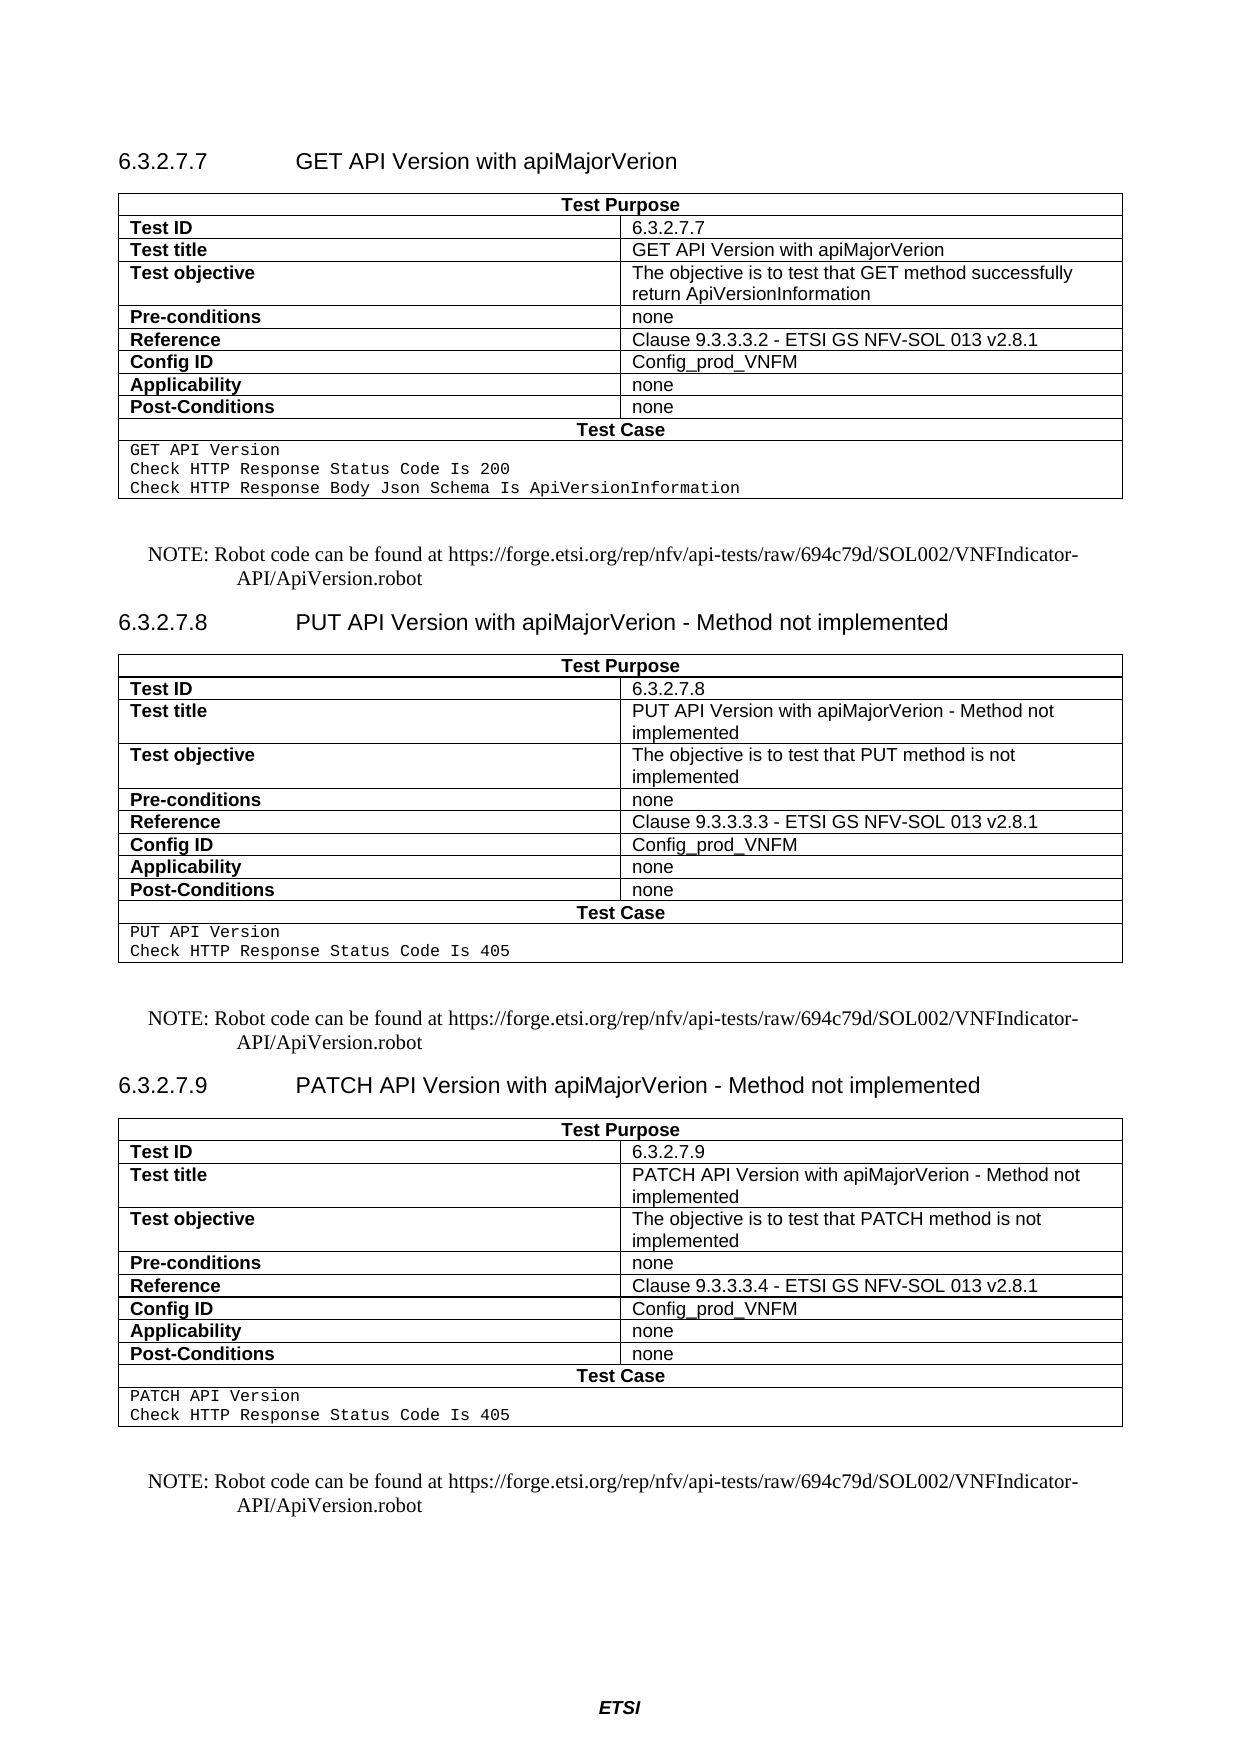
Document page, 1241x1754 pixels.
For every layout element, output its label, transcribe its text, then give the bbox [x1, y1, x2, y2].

table_cell PUT API Version with apiMajorVerion - Method not implemented [621, 700, 1122, 743]
subtitle 6.3.2.7.9 PATCH API Version with apiMajorVerion - Method not implemented [118, 1072, 1122, 1099]
table_header Test Purpose [119, 194, 1122, 215]
table_cell none [621, 306, 1122, 327]
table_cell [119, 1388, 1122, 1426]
table_cell Test title [119, 700, 620, 743]
table_cell Test ID [119, 1141, 620, 1163]
subtitle 6.3.2.7.7 GET API Version with apiMajorVerion [118, 148, 1122, 174]
table_cell GET API Version with apiMajorVerion [621, 239, 1122, 261]
table_cell The objective is to test that PUT method is not implemented [621, 744, 1122, 787]
table_cell none [621, 879, 1122, 900]
table_cell Pre-conditions [119, 789, 620, 810]
table_cell 6.3.2.7.8 [621, 678, 1122, 699]
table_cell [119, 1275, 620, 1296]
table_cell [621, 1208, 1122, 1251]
table_cell none [621, 856, 1122, 878]
table_cell Post-Conditions [119, 879, 620, 900]
table_cell Reference [119, 329, 620, 350]
table_header Test Purpose [119, 1119, 1122, 1140]
table_cell Clause 9.3.3.3.2 - ETSI GS NFV-SOL 013 v2.8.1 [621, 329, 1122, 350]
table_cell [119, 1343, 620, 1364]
table_cell PATCH API Version with apiMajorVerion - Method not implemented [621, 1164, 1122, 1207]
table_cell Test objective [119, 1208, 620, 1251]
subtitle 6.3.2.7.8 PUT API Version with apiMajorVerion - Method not implemented [118, 609, 1122, 635]
table_cell 6.3.2.7.9 [621, 1141, 1122, 1163]
table_cell Config ID [119, 834, 620, 855]
table_cell Applicability [119, 374, 620, 395]
table_cell Clause 9.3.3.3.3 - ETSI GS NFV-SOL 013 v2.8.1 [621, 811, 1122, 833]
table_cell GET API Version Check HTTP Response Status Code Is 200 Check HTTP Response Body Json Schema Is ApiVersionInformation [119, 441, 1122, 498]
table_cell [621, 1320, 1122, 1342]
table_cell Test ID [119, 678, 620, 699]
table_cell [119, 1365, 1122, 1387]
table_cell Post-Conditions [119, 396, 620, 418]
text NOTE: Robot code can be found at https://forge.etsi.org/rep/nfv/api-tests/raw/694c79d/SOL002/VNFIndicator-API/ApiVersion.robot [148, 1006, 1122, 1054]
table_header Test Purpose [119, 655, 1122, 676]
text NOTE: Robot code can be found at https://forge.etsi.org/rep/nfv/api-tests/raw/694c79d/SOL002/VNFIndicator-API/ApiVersion.robot [148, 542, 1122, 590]
table_cell Test objective [119, 744, 620, 787]
table_cell none [621, 396, 1122, 418]
table_cell Test ID [119, 216, 620, 238]
table_cell none [621, 789, 1122, 810]
table_cell 6.3.2.7.7 [621, 216, 1122, 238]
table_cell Test objective [119, 262, 620, 305]
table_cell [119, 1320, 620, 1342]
table_cell Pre-conditions [119, 306, 620, 327]
table_cell Config ID [119, 351, 620, 373]
table_cell Config_prod_VNFM [621, 834, 1122, 855]
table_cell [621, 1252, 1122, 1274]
table_cell PUT API Version Check HTTP Response Status Code Is 405 [119, 924, 1122, 962]
text NOTE: Robot code can be found at https://forge.etsi.org/rep/nfv/api-tests/raw/694c79d/SOL002/VNFIndicator-API/ApiVersion.robot [148, 1469, 1122, 1517]
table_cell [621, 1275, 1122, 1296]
table_cell Test title [119, 239, 620, 261]
table_cell Test Case [119, 901, 1122, 923]
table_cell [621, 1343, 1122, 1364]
table_cell Test title [119, 1164, 620, 1207]
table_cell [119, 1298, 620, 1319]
table_cell Applicability [119, 856, 620, 878]
table_cell Test Case [119, 419, 1122, 440]
table_cell Reference [119, 811, 620, 833]
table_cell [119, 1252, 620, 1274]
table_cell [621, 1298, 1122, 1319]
table_cell none [621, 374, 1122, 395]
table_cell The objective is to test that GET method successfully return ApiVersionInformation [621, 262, 1122, 305]
table_cell Config_prod_VNFM [621, 351, 1122, 373]
